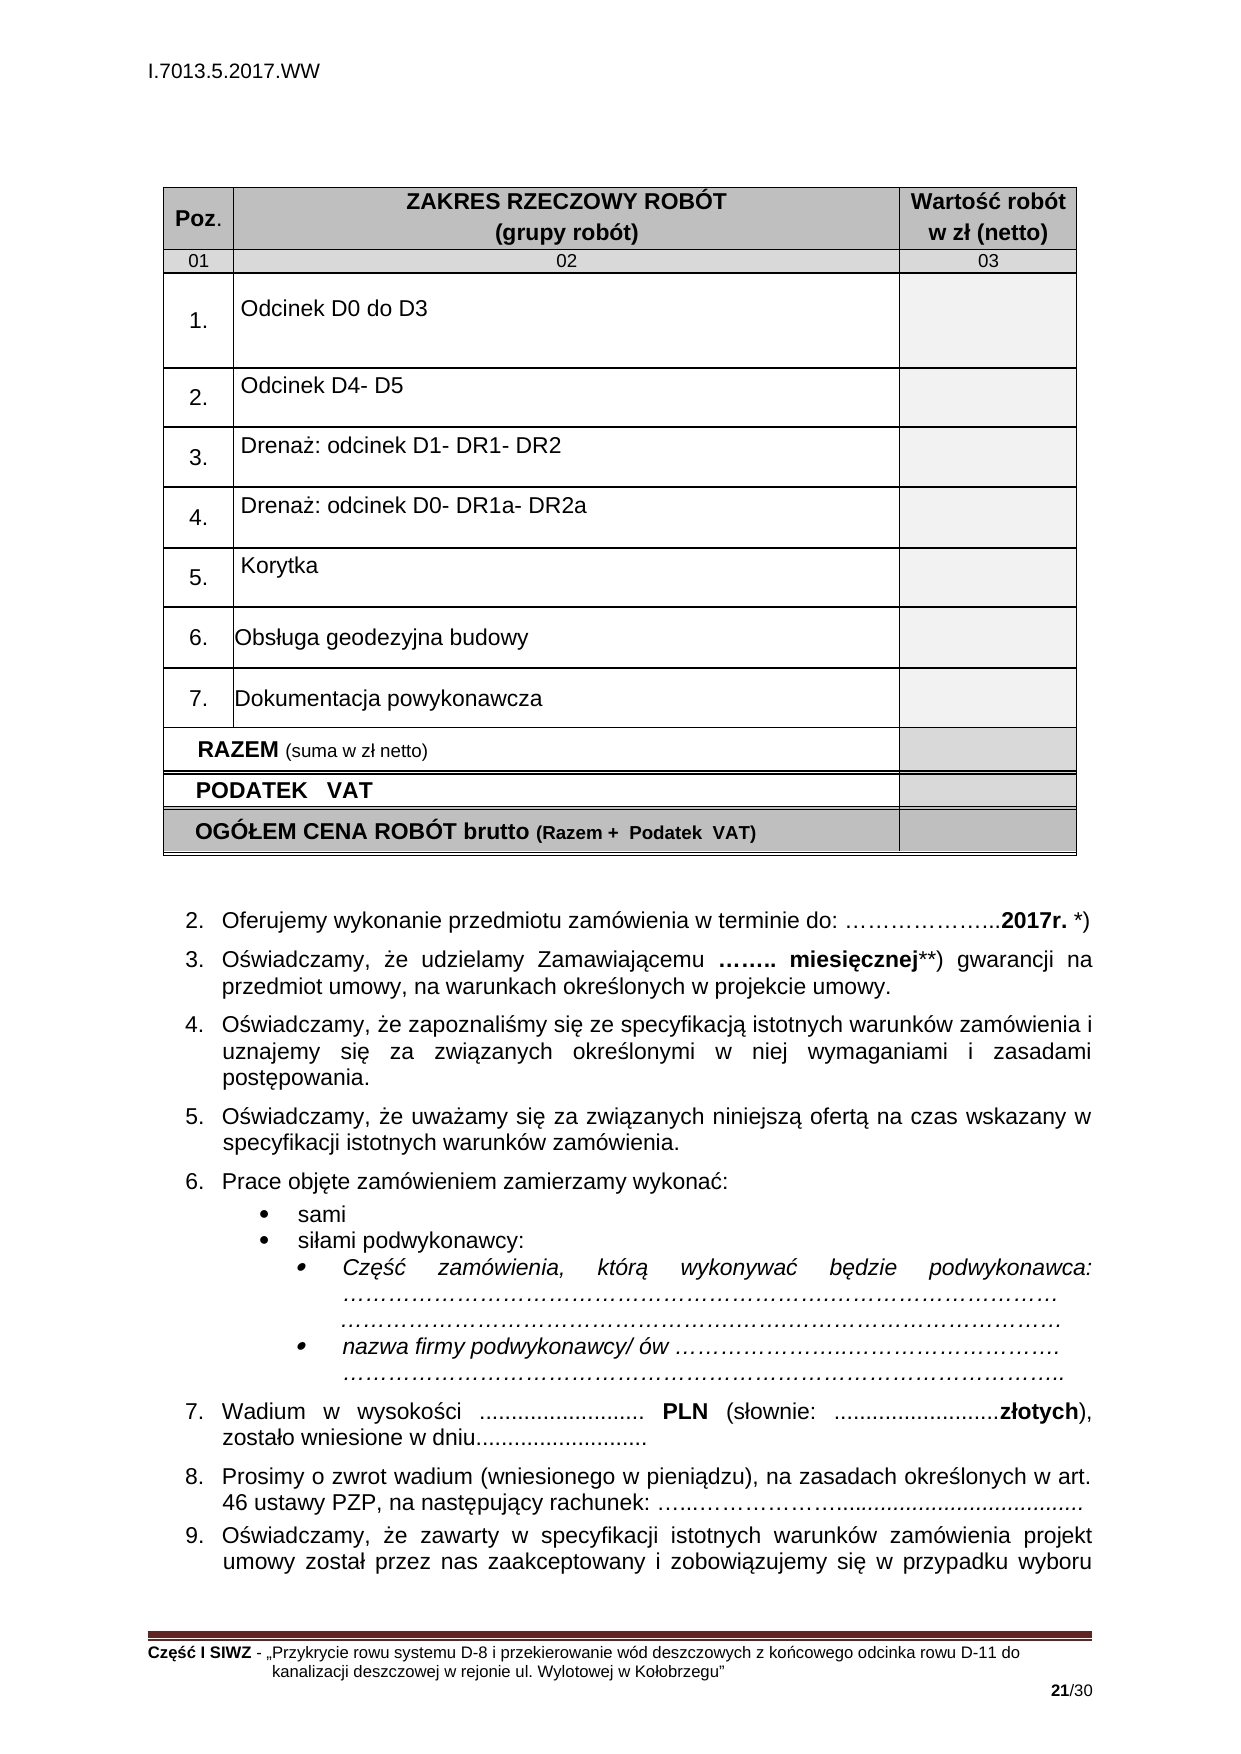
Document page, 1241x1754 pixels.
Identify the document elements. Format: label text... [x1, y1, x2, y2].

list ………………………………………………………………………………….. [342, 1359, 1092, 1385]
table_cell [900, 810, 1076, 851]
table_header ZAKRES RZECZOWY ROBÓT [234, 188, 899, 214]
table_header Poz. [164, 188, 233, 249]
table_cell [900, 608, 1076, 667]
table_cell 03 [900, 250, 1076, 272]
list Część zamówienia, którą wykonywać będzie podwykonawca: ……………………………………………………….………………………… [295, 1253, 1092, 1306]
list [185, 1522, 1092, 1575]
table_cell Korytka [234, 549, 899, 606]
table_cell Odcinek D0 do D3 [234, 274, 899, 367]
list Oświadczamy, że uważamy się za związanych niniejszą ofertą na czas wskazany w specyfikacji istotnych warunków zamówienia. [185, 1103, 1092, 1156]
list Oferujemy wykonanie przedmiotu zamówienia w terminie do: ………………...2017r. *) [185, 907, 1092, 934]
table_cell [900, 728, 1076, 770]
table_cell 1. [164, 274, 233, 367]
table_cell Dokumentacja powykonawcza [234, 669, 899, 727]
table_cell Drenaż: odcinek D0- DR1a- DR2a [234, 488, 899, 547]
list Prosimy o zwrot wadium (wniesionego w pieniądzu), na zasadach określonych w art. 46 ustawy PZP, na następujący rachunek: …...………………....................................... [185, 1463, 1092, 1516]
table_cell [900, 428, 1076, 486]
table_cell 3. [164, 428, 233, 486]
table_cell 7. [164, 669, 233, 727]
list Oświadczamy, że udzielamy Zamawiającemu …….. miesięcznej**) gwarancji na przedmiot umowy, na warunkach określonych w projekcie umowy. [185, 946, 1092, 999]
table_cell [900, 549, 1076, 606]
list sami [260, 1201, 1092, 1227]
table_cell 4. [164, 488, 233, 547]
table_cell Odcinek D4- D5 [234, 369, 899, 426]
table_cell 2. [164, 369, 233, 426]
list siłami podwykonawcy: [260, 1227, 1092, 1253]
table_cell 6. [164, 608, 233, 667]
table_cell 02 [234, 250, 899, 272]
table_cell [900, 669, 1076, 727]
list nazwa firmy podwykonawcy/ ów …………………..………………………. [295, 1333, 1092, 1359]
table_cell [900, 775, 1076, 806]
table_header Wartość robót [900, 188, 1076, 214]
table_cell Obsługa geodezyjna budowy [234, 608, 899, 667]
table_cell PODATEK VAT [164, 775, 899, 806]
table_cell RAZEM (suma w zł netto) [164, 728, 899, 770]
table_cell 01 [164, 250, 233, 272]
table_cell [900, 274, 1076, 367]
table_cell Drenaż: odcinek D1- DR1- DR2 [234, 428, 899, 486]
table_cell 5. [164, 549, 233, 606]
table_cell [900, 488, 1076, 547]
table_cell [900, 369, 1076, 426]
table_cell (grupy robót) [234, 214, 899, 249]
table_cell w zł (netto) [900, 214, 1076, 249]
table_cell OGÓŁEM CENA ROBÓT brutto (Razem + Podatek VAT) [164, 810, 899, 851]
list …………………………………………….…….……………………………… [340, 1306, 1092, 1333]
list Prace objęte zamówieniem zamierzamy wykonać: [185, 1168, 1092, 1194]
list Wadium w wysokości .......................... PLN (słownie: ..........................złotych), zostało wniesione w dniu........................... [185, 1398, 1092, 1451]
list Oświadczamy, że zapoznaliśmy się ze specyfikacją istotnych warunków zamówienia i uznajemy się za związanych określonymi w niej wymaganiami i zasadami postępowania. [185, 1011, 1092, 1091]
